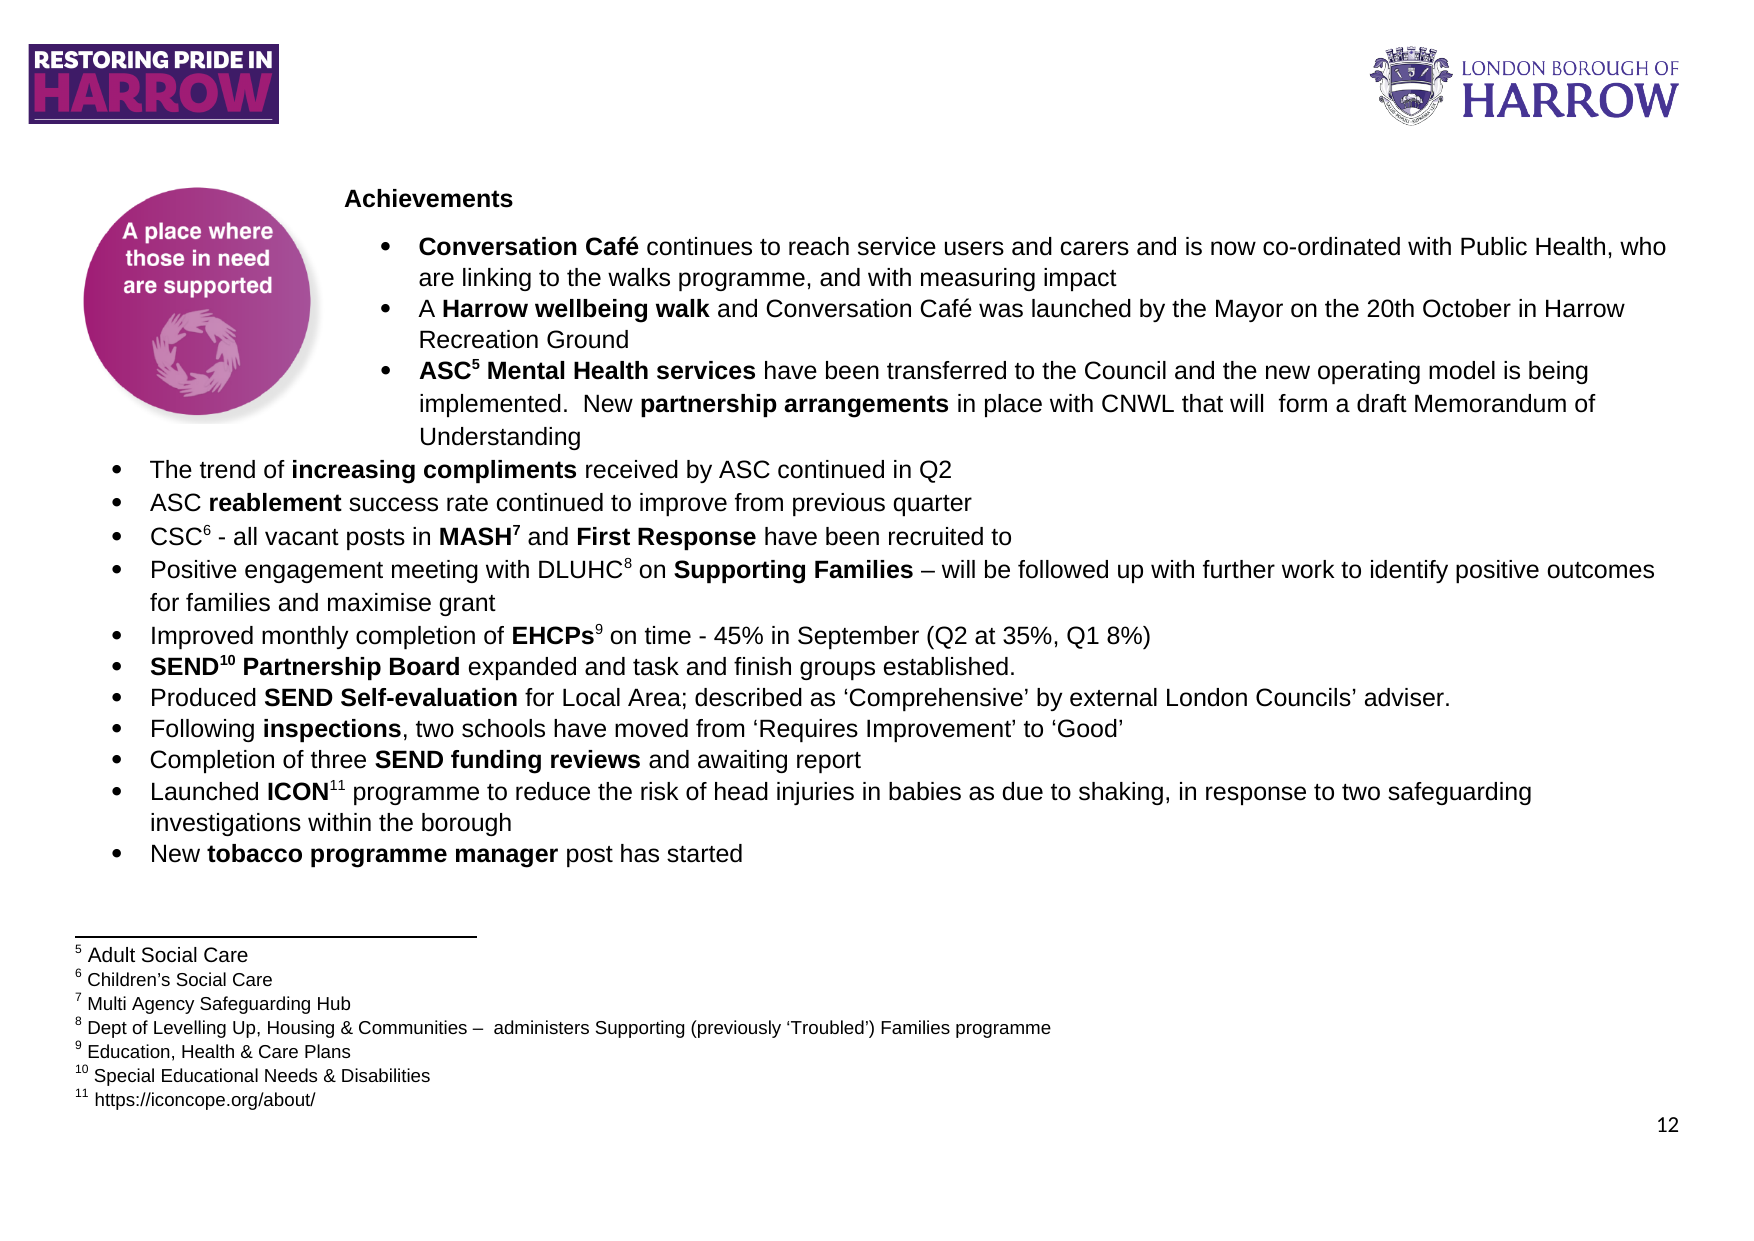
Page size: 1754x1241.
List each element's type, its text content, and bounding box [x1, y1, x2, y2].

list A Harrow wellbeing walk and Conversation Café was launched by the Mayor on the 20th October in Harrow Recreation Ground [325, 294, 1679, 354]
picture [75, 184, 325, 422]
list Launched ICON programme to reduce the risk of head injuries in babies as due to shaking, in response to two safeguarding investigations within the borough [112, 777, 1679, 836]
list The trend of increasing compliments received by ASC continued in Q2 [112, 455, 1679, 484]
list Improved monthly completion of EHCPs on time - 45% in September (Q2 at 35%, Q1 8%) [112, 621, 1679, 650]
list Conversation Café continues to reach service users and carers and is now co-ordinated with Public Health, who are linking to the walks programme, and with measuring impact [325, 232, 1679, 292]
list Following inspections, two schools have moved from ‘Requires Improvement’ to ‘Good’ [112, 714, 1679, 743]
list ASC reablement success rate continued to improve from previous quarter [112, 488, 1679, 517]
list Produced SEND Self-evaluation for Local Area; described as ‘Comprehensive’ by external London Councils’ adviser. [112, 683, 1679, 712]
list SEND Partnership Board expanded and task and finish groups established. [112, 652, 1679, 681]
list CSC - all vacant posts in MASH and First Response have been recruited to [112, 522, 1679, 550]
list New tobacco programme manager post has started [112, 839, 1679, 868]
picture [28, 44, 279, 124]
text Achievements [325, 184, 1679, 213]
list Completion of three SEND funding reviews and awaiting report [112, 745, 1679, 774]
list Positive engagement meeting with DLUHC on Supporting Families – will be followed up with further work to identify positive outcomes for families and maximise grant [112, 555, 1679, 617]
list ASC Mental Health services have been transferred to the Council and the new operating model is being implemented. New partnership arrangements in place with CNWL that will form a draft Memorandum of Understanding [112, 356, 1679, 451]
picture [1369, 46, 1679, 126]
